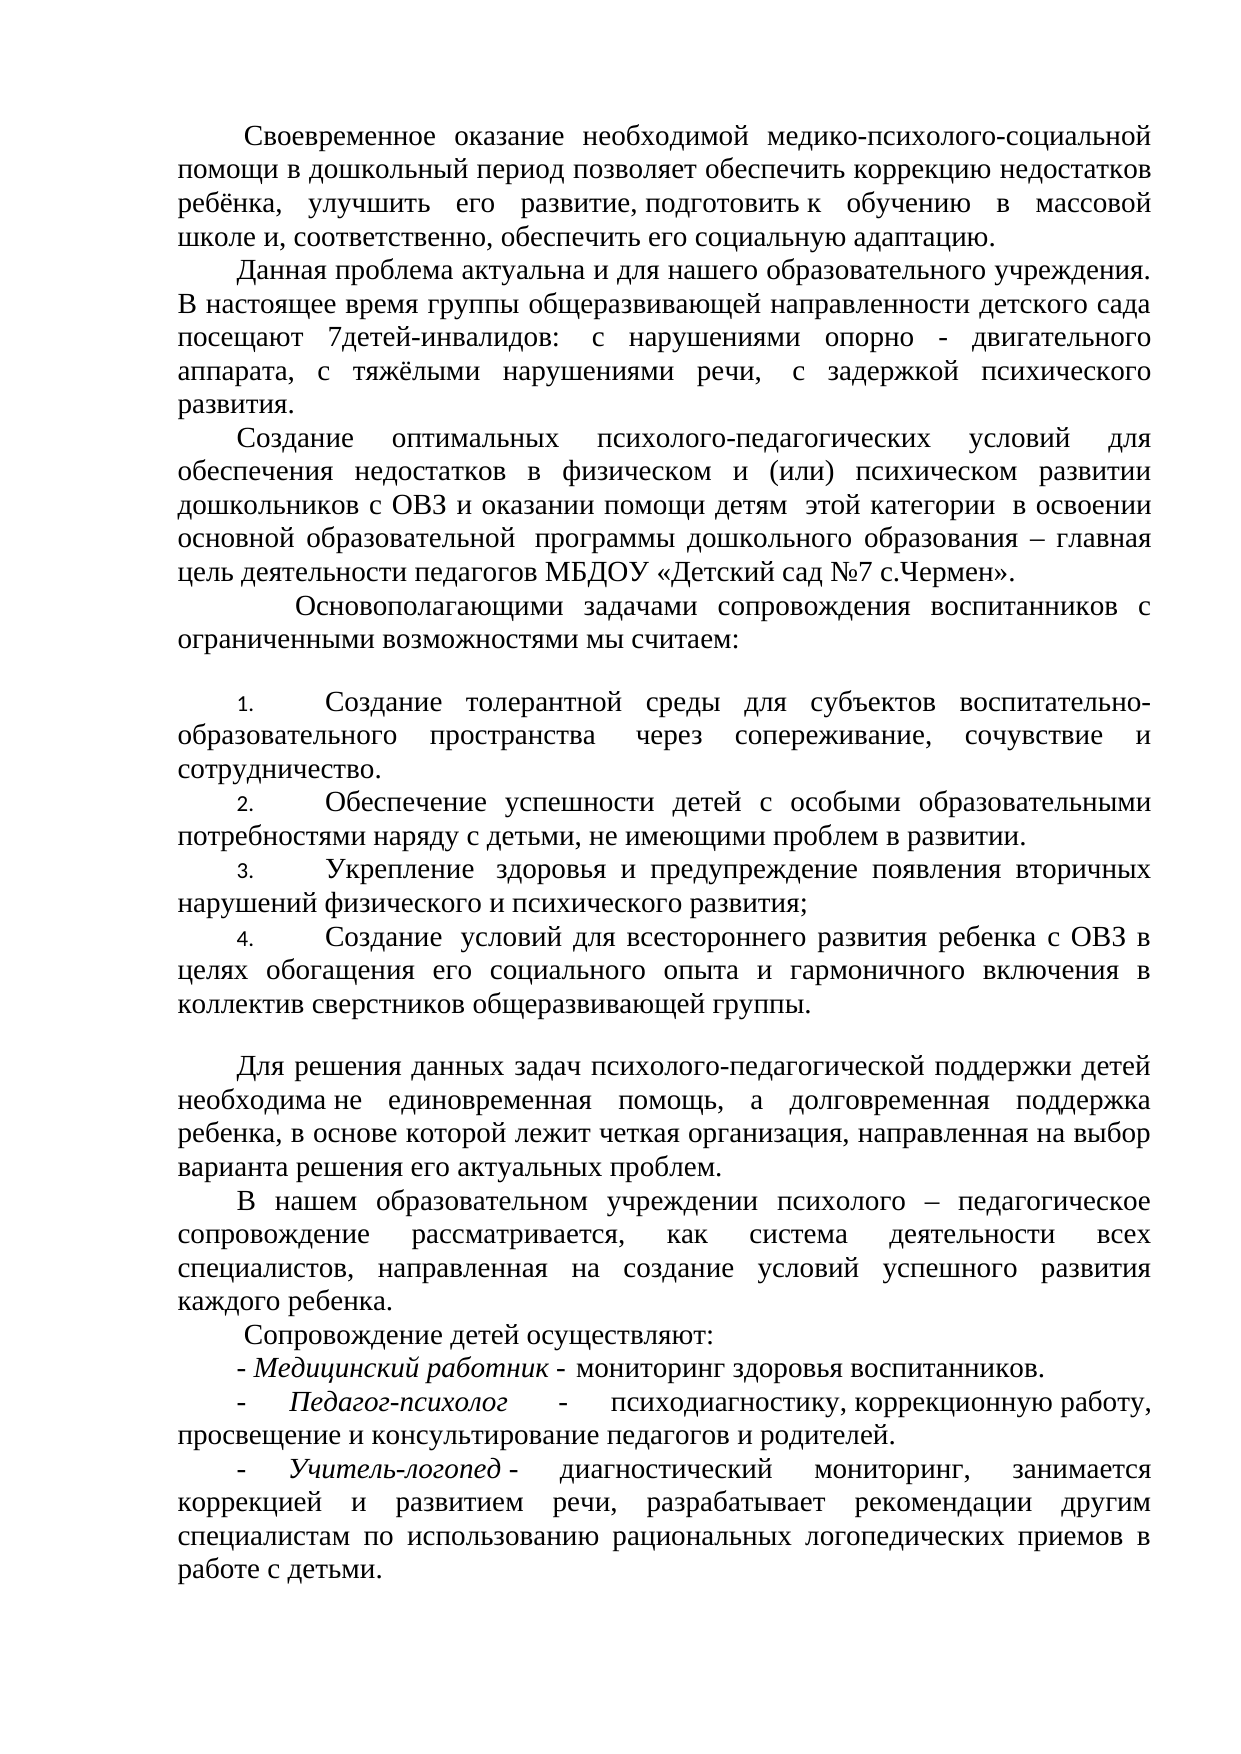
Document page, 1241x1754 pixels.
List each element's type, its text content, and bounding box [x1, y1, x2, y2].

text Создание оптимальных психолого-педагогических условий для обеспечения недостатков в физическом и (или) психическом развитии дошкольников с ОВЗ и оказании помощи детям этой категории в освоении основной образовательной программы дошкольного образования – главная цель деятельности педагогов МБДОУ «Детский сад №7 с.Чермен». [177, 420, 1152, 588]
text - Педагог-психолог - психодиагностику, коррекционную работу, просвещение и консультирование педагогов и родителей. [177, 1384, 1152, 1451]
text Данная проблема актуальна и для нашего образовательного учреждения. В настоящее время группы общеразвивающей направленности детского сада посещают 7детей-инвалидов: с нарушениями опорно - двигательного аппарата, с тяжёлыми нарушениями речи, с задержкой психического развития. [177, 252, 1152, 420]
list Обеспечение успешности детей с особыми образовательными потребностями наряду с детьми, не имеющими проблем в развитии. [177, 784, 1152, 852]
text Для решения данных задач психолого-педагогической поддержки детей необходима не единовременная помощь, а долговременная поддержка ребенка, в основе которой лежит четкая организация, направленная на выбор варианта решения его актуальных проблем. [177, 1048, 1152, 1183]
list Создание условий для всестороннего развития ребенка с ОВЗ в целях обогащения его социального опыта и гармоничного включения в коллектив сверстников общеразвивающей группы. [177, 919, 1152, 1019]
text В нашем образовательном учреждении психолого – педагогическое сопровождение рассматривается, как система деятельности всех специалистов, направленная на создание условий успешного развития каждого ребенка. [177, 1183, 1152, 1317]
text Сопровождение детей осуществляют: [177, 1317, 1152, 1350]
list Создание толерантной среды для субъектов воспитательно-образовательного пространства через сопереживание, сочувствие и сотрудничество. [177, 684, 1152, 784]
text Основополагающими задачами сопровождения воспитанников с ограниченными возможностями мы считаем: [177, 588, 1152, 655]
text - Медицинский работник - мониторинг здоровья воспитанников. [177, 1350, 1152, 1384]
text - Учитель-логопед - диагностический мониторинг, занимается коррекцией и развитием речи, разрабатывает рекомендации другим специалистам по использованию рациональных логопедических приемов в работе с детьми. [177, 1451, 1152, 1585]
list Укрепление здоровья и предупреждение появления вторичных нарушений физического и психического развития; [177, 852, 1152, 919]
text Своевременное оказание необходимой медико-психолого-социальной помощи в дошкольный период позволяет обеспечить коррекцию недостатков ребёнка, улучшить его развитие, подготовить к обучению в массовой школе и, соответственно, обеспечить его социальную адаптацию. [177, 118, 1152, 252]
